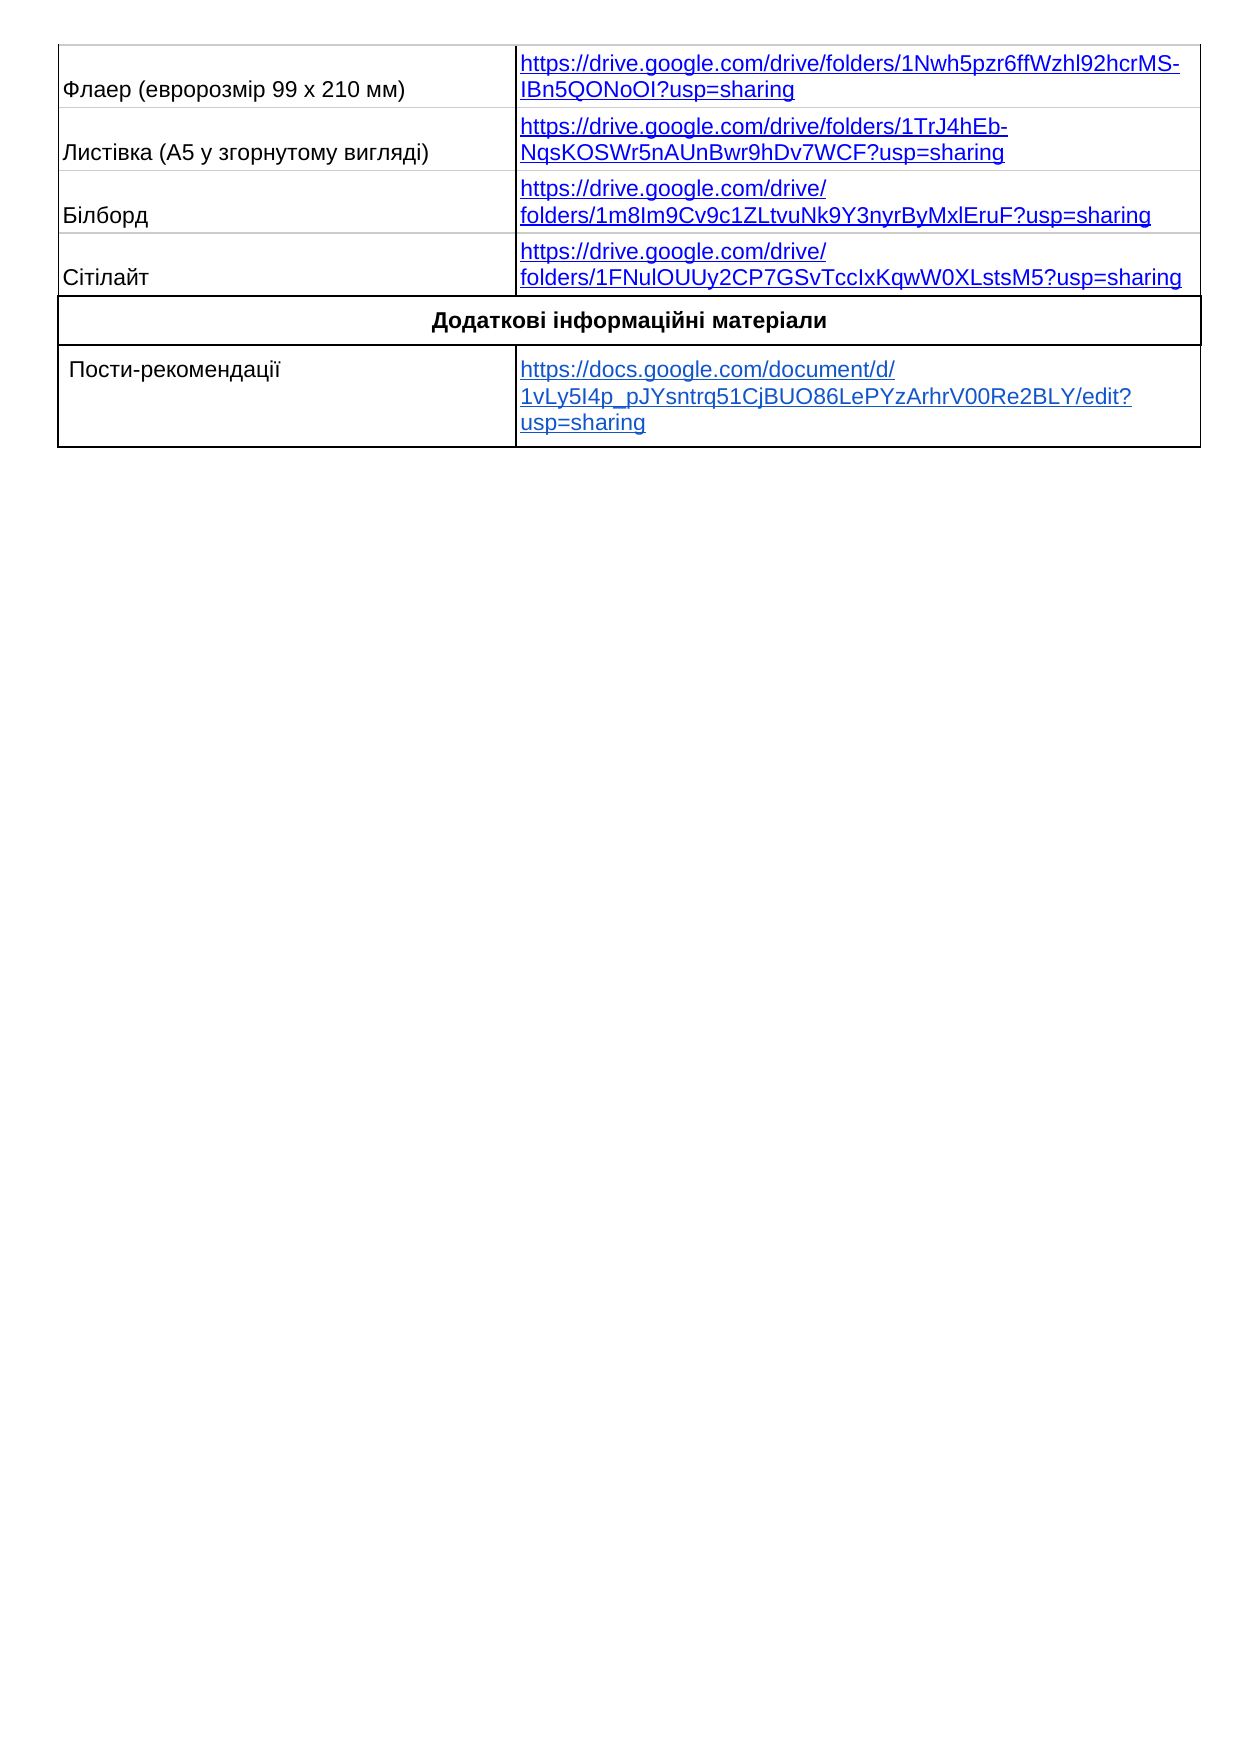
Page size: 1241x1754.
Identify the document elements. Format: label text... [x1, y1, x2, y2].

table_cell https://drive.google.com/drive/folders/1m8Im9Cv9c1ZLtvuNk9Y3nyrByMxlEruF?usp=sharing [517, 171, 1200, 232]
table_cell Листівка (А5 у згорнутому вигляді) [59, 108, 515, 169]
table_cell Білборд [59, 171, 515, 232]
table_cell https://docs.google.com/document/d/1vLy5I4p_pJYsntrq51CjBUO86LePYzArhrV00Re2BLY/edit?usp=sharing [517, 346, 1200, 446]
table_cell Сітілайт [59, 234, 515, 295]
table_cell https://drive.google.com/drive/folders/1TrJ4hEb-NqsKOSWr5nAUnBwr9hDv7WCF?usp=sharing [517, 108, 1200, 169]
table_cell https://drive.google.com/drive/folders/1Nwh5pzr6ffWzhl92hcrMS-IBn5QONoOI?usp=sharing [517, 46, 1200, 107]
table_cell Флаер (евророзмiр 99 х 210 мм) [59, 46, 515, 107]
table_cell Пости-рекомендації [59, 346, 515, 446]
table_cell Додаткові інформаційні матеріали [59, 297, 1200, 344]
table_cell https://drive.google.com/drive/folders/1FNulOUUy2CP7GSvTccIxKqwW0XLstsM5?usp=sharing [517, 234, 1200, 295]
